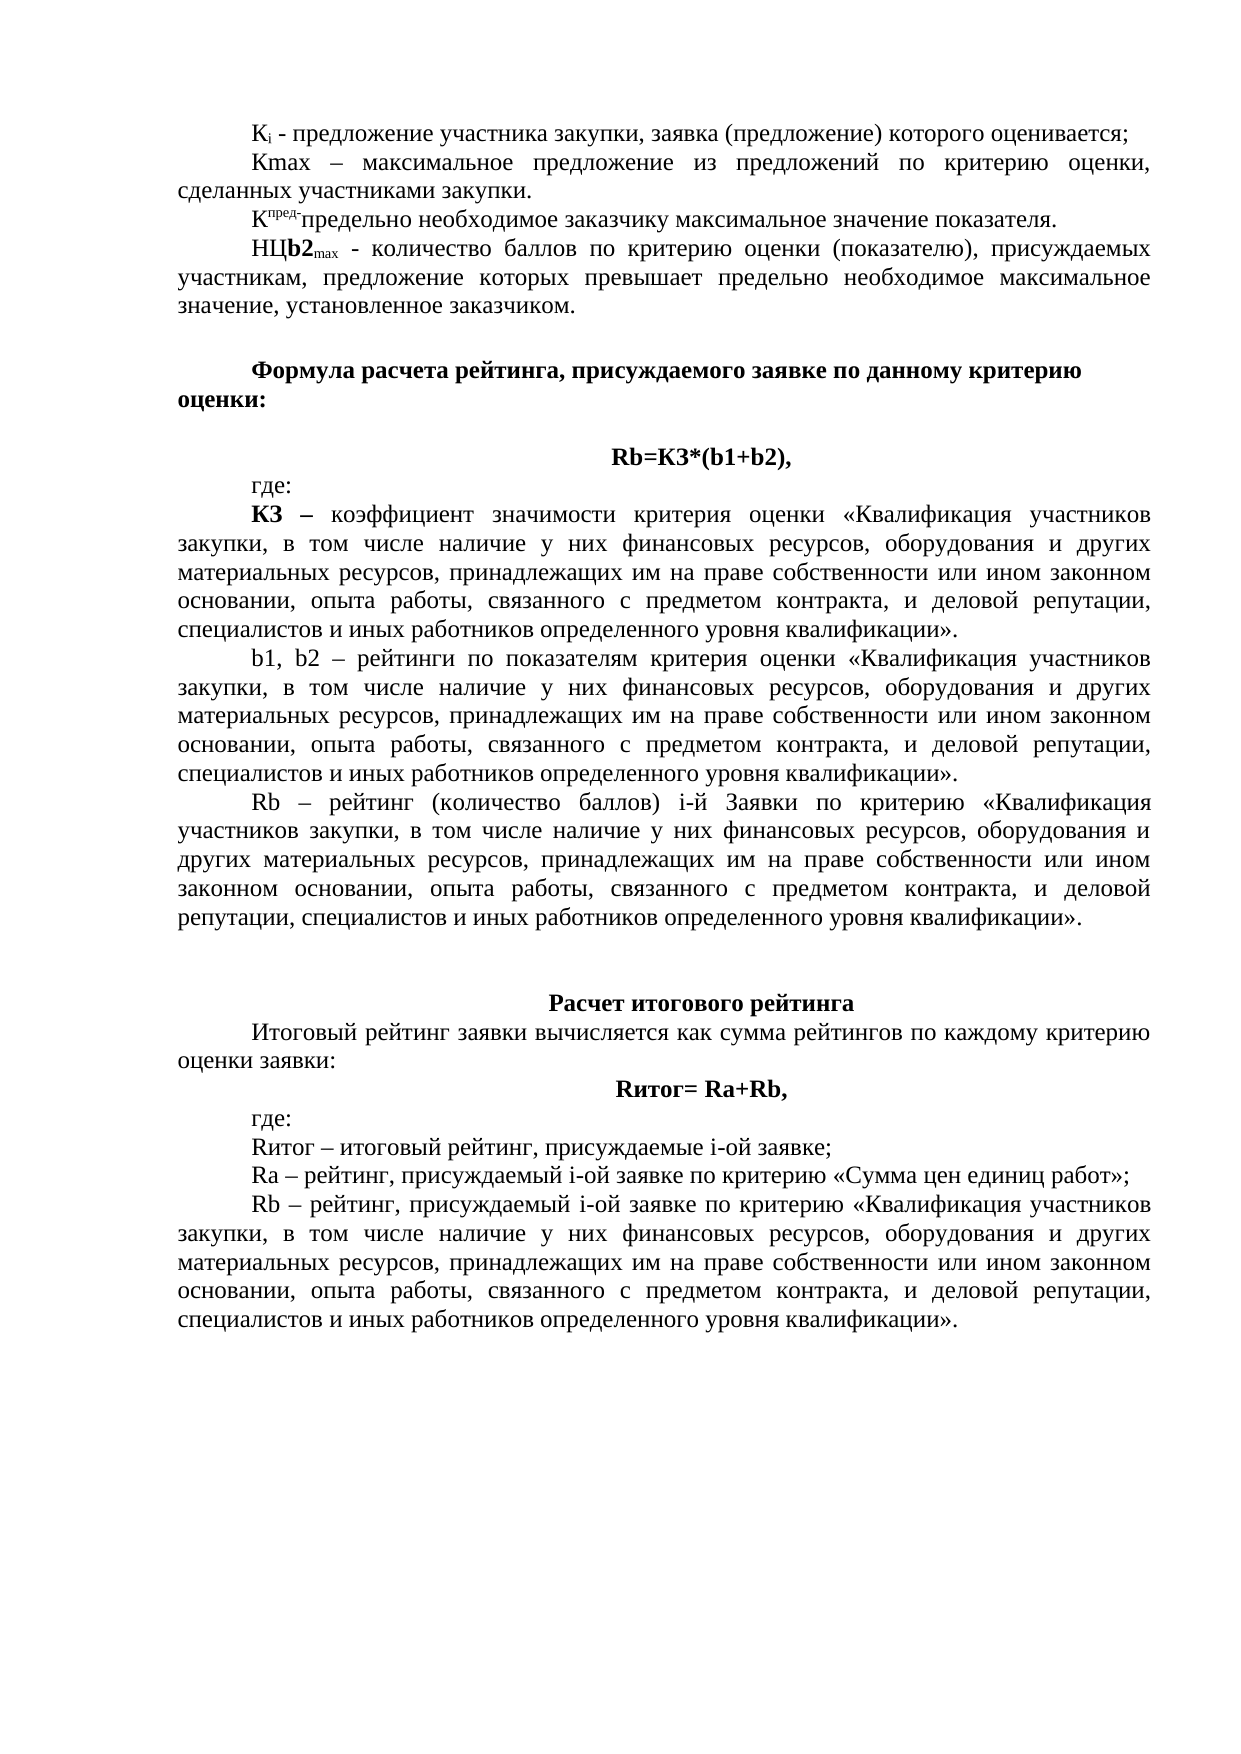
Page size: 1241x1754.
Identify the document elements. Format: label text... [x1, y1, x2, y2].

text где: [177, 1103, 1152, 1132]
text Rитог – итоговый рейтинг, присуждаемые i-ой заявке; [177, 1132, 1152, 1160]
text Кпред-предельно необходимое заказчику максимальное значение показателя. [177, 204, 1152, 233]
text где: [177, 470, 1152, 499]
text Ra – рейтинг, присуждаемый i-ой заявке по критерию «Сумма цен единиц работ»; [177, 1160, 1152, 1189]
text Rитог= Ra+Rb, [177, 1074, 1152, 1103]
text b1, b2 – рейтинги по показателям критерия оценки «Квалификация участников закупки, в том числе наличие у них финансовых ресурсов, оборудования и других материальных ресурсов, принадлежащих им на праве собственности или ином законном основании, опыта работы, связанного с предметом контракта, и деловой репутации, специалистов и иных работников определенного уровня квалификации». [177, 643, 1152, 787]
text Расчет итогового рейтинга [177, 988, 1152, 1017]
text КЗ – коэффициент значимости критерия оценки «Квалификация участников закупки, в том числе наличие у них финансовых ресурсов, оборудования и других материальных ресурсов, принадлежащих им на праве собственности или ином законном основании, опыта работы, связанного с предметом контракта, и деловой репутации, специалистов и иных работников определенного уровня квалификации». [177, 499, 1152, 643]
text Формула расчета рейтинга, присуждаемого заявке по данному критерию оценки: [177, 355, 1152, 413]
text Кmax – максимальное предложение из предложений по критерию оценки, сделанных участниками закупки. [177, 147, 1152, 204]
text Rb=КЗ*(b1+b2), [177, 442, 1152, 470]
text Rb – рейтинг (количество баллов) i-й Заявки по критерию «Квалификация участников закупки, в том числе наличие у них финансовых ресурсов, оборудования и других материальных ресурсов, принадлежащих им на праве собственности или ином законном основании, опыта работы, связанного с предметом контракта, и деловой репутации, специалистов и иных работников определенного уровня квалификации». [177, 787, 1152, 930]
text НЦb2max - количество баллов по критерию оценки (показателю), присуждаемых участникам, предложение которых превышает предельно необходимое максимальное значение, установленное заказчиком. [177, 233, 1152, 319]
text Rb – рейтинг, присуждаемый i-ой заявке по критерию «Квалификация участников закупки, в том числе наличие у них финансовых ресурсов, оборудования и других материальных ресурсов, принадлежащих им на праве собственности или ином законном основании, опыта работы, связанного с предметом контракта, и деловой репутации, специалистов и иных работников определенного уровня квалификации». [177, 1189, 1152, 1333]
text Итоговый рейтинг заявки вычисляется как сумма рейтингов по каждому критерию оценки заявки: [177, 1017, 1152, 1074]
text Кᵢ - предложение участника закупки, заявка (предложение) которого оценивается; [177, 118, 1152, 147]
